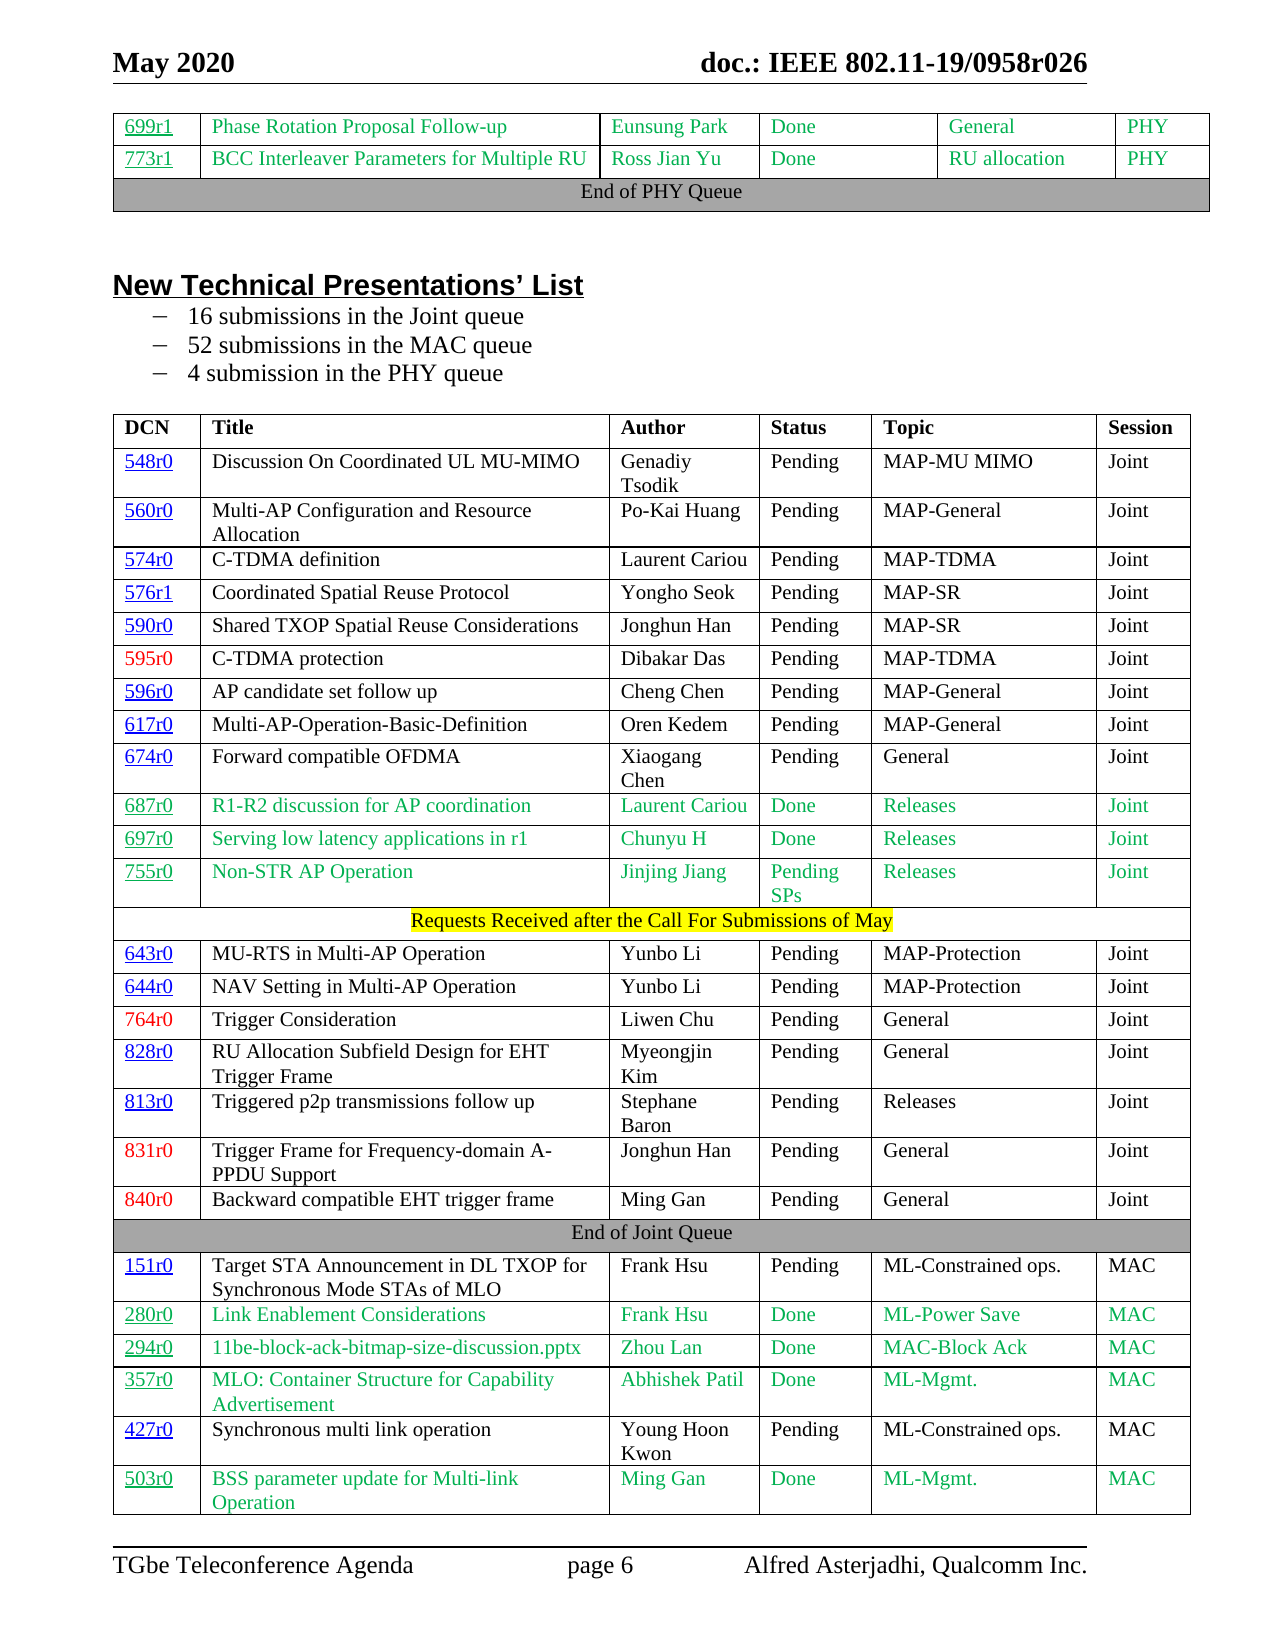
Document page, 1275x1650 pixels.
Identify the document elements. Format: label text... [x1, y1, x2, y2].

table_cell 576r1 [114, 580, 200, 612]
table_cell Joint [1097, 548, 1190, 579]
table_cell 280r0 [114, 1302, 200, 1333]
table_cell NAV Setting in Multi-AP Operation [201, 974, 609, 1006]
table_cell MAP-SR [872, 580, 1096, 612]
table_cell ML-Mgmt. [872, 1368, 1096, 1416]
table_cell 674r0 [114, 744, 200, 792]
table_cell Pending [760, 449, 871, 497]
table_cell MAC [1097, 1417, 1190, 1465]
table_cell Joint [1097, 1138, 1190, 1186]
table_cell Pending [760, 646, 871, 678]
table_cell Young Hoon Kwon [610, 1417, 759, 1465]
table_cell Chunyu H [610, 826, 759, 858]
table_cell Joint [1097, 859, 1190, 907]
table_cell Joint [1097, 711, 1190, 743]
table_cell 357r0 [114, 1368, 200, 1416]
table_cell 644r0 [114, 974, 200, 1006]
table_cell MAC-Block Ack [872, 1335, 1096, 1366]
table_cell MU-RTS in Multi-AP Operation [201, 941, 609, 973]
table_cell Discussion On Coordinated UL MU-MIMO [201, 449, 609, 497]
table_cell ML-Constrained ops. [872, 1417, 1096, 1465]
table_cell C-TDMA protection [201, 646, 609, 678]
table_cell 840r0 [114, 1187, 200, 1219]
table_header Status [760, 415, 871, 448]
table_cell Pending SPs [760, 859, 871, 907]
table_cell Joint [1097, 613, 1190, 645]
table_cell Releases [872, 794, 1096, 825]
table_cell Backward compatible EHT trigger frame [201, 1187, 609, 1219]
table_cell 596r0 [114, 679, 200, 710]
table_cell 764r0 [114, 1007, 200, 1038]
table_cell Multi-AP Configuration and Resource Allocation [201, 498, 609, 546]
table_cell General [872, 1040, 1096, 1088]
table_cell 755r0 [114, 859, 200, 907]
table_cell Requests Received after the Call For Submissions of May [114, 908, 1190, 940]
table_cell Forward compatible OFDMA [201, 744, 609, 792]
table_cell Ming Gan [610, 1466, 759, 1514]
table_cell 828r0 [114, 1040, 200, 1088]
table_cell MAP-Protection [872, 974, 1096, 1006]
table_cell Synchronous multi link operation [201, 1417, 609, 1465]
table_cell Done [760, 826, 871, 858]
table_cell 503r0 [114, 1466, 200, 1514]
table_cell General [872, 1187, 1096, 1219]
table_cell 427r0 [114, 1417, 200, 1465]
table_cell Done [760, 1335, 871, 1366]
table_cell Stephane Baron [610, 1089, 759, 1137]
table_cell Laurent Cariou [610, 794, 759, 825]
table_cell MAP-SR [872, 613, 1096, 645]
table_cell Done [760, 1368, 871, 1416]
table_cell MAP-MU MIMO [872, 449, 1096, 497]
table_cell Laurent Cariou [610, 548, 759, 579]
table_cell Joint [1097, 646, 1190, 678]
table_cell Triggered p2p transmissions follow up [201, 1089, 609, 1137]
table_cell PHY [1116, 146, 1209, 178]
table_cell Pending [760, 548, 871, 579]
table_cell Done [760, 146, 937, 178]
table_cell Yongho Seok [610, 580, 759, 612]
table_cell Joint [1097, 744, 1190, 792]
table_cell Pending [760, 1007, 871, 1038]
table_cell Jonghun Han [610, 1138, 759, 1186]
subtitle New Technical Presentations’ List [112, 267, 1087, 301]
table_cell C-TDMA definition [201, 548, 609, 579]
table_cell MAP-TDMA [872, 646, 1096, 678]
table_cell Yunbo Li [610, 974, 759, 1006]
table_cell Joint [1097, 1007, 1190, 1038]
table_cell Trigger Frame for Frequency-domain A-PPDU Support [201, 1138, 609, 1186]
table_cell Joint [1097, 679, 1190, 710]
table_cell 831r0 [114, 1138, 200, 1186]
table_cell 11be-block-ack-bitmap-size-discussion.pptx [201, 1335, 609, 1366]
table_cell MAC [1097, 1466, 1190, 1514]
table_cell Done [760, 114, 937, 145]
table_cell Yunbo Li [610, 941, 759, 973]
table_cell Pending [760, 1253, 871, 1301]
table_cell Cheng Chen [610, 679, 759, 710]
table_cell Pending [760, 679, 871, 710]
table_cell Frank Hsu [610, 1302, 759, 1333]
table_cell 151r0 [114, 1253, 200, 1301]
table_cell Joint [1097, 1187, 1190, 1219]
table_cell Joint [1097, 580, 1190, 612]
table_cell Ming Gan [610, 1187, 759, 1219]
table_cell Joint [1097, 449, 1190, 497]
table_cell MAP-General [872, 498, 1096, 546]
table_cell Done [760, 1466, 871, 1514]
list 16 submissions in the Joint queue [150, 301, 1087, 330]
table_cell MAC [1097, 1335, 1190, 1366]
table_cell 643r0 [114, 941, 200, 973]
table_cell Pending [760, 1187, 871, 1219]
table_cell 595r0 [114, 646, 200, 678]
table_cell Shared TXOP Spatial Reuse Considerations [201, 613, 609, 645]
table_cell 687r0 [114, 794, 200, 825]
table_cell 574r0 [114, 548, 200, 579]
table_cell Ross Jian Yu [601, 146, 759, 178]
table_cell Coordinated Spatial Reuse Protocol [201, 580, 609, 612]
table_cell Oren Kedem [610, 711, 759, 743]
table_cell Zhou Lan [610, 1335, 759, 1366]
table_cell Non-STR AP Operation [201, 859, 609, 907]
table_cell MAP-General [872, 711, 1096, 743]
table_cell Abhishek Patil [610, 1368, 759, 1416]
table_cell Po-Kai Huang [610, 498, 759, 546]
table_cell Serving low latency applications in r1 [201, 826, 609, 858]
table_cell AP candidate set follow up [201, 679, 609, 710]
table_cell Pending [760, 1138, 871, 1186]
table_cell MAC [1097, 1368, 1190, 1416]
table_cell Pending [760, 941, 871, 973]
table_cell 590r0 [114, 613, 200, 645]
table_cell Done [760, 794, 871, 825]
table_cell ML-Constrained ops. [872, 1253, 1096, 1301]
table_cell Releases [872, 1089, 1096, 1137]
table_cell Joint [1097, 826, 1190, 858]
table_cell End of Joint Queue [114, 1220, 1190, 1252]
table_cell 813r0 [114, 1089, 200, 1137]
table_cell 560r0 [114, 498, 200, 546]
table_header Topic [872, 415, 1096, 448]
table_cell Pending [760, 974, 871, 1006]
table_cell Pending [760, 498, 871, 546]
table_cell Pending [760, 1417, 871, 1465]
table_cell 294r0 [114, 1335, 200, 1366]
list 52 submissions in the MAC queue [150, 330, 1087, 358]
table_cell Multi-AP-Operation-Basic-Definition [201, 711, 609, 743]
table_cell Pending [760, 744, 871, 792]
table_cell ML-Power Save [872, 1302, 1096, 1333]
list 4 submission in the PHY queue [150, 358, 1087, 387]
table_cell Xiaogang Chen [610, 744, 759, 792]
table_cell 617r0 [114, 711, 200, 743]
table_cell Myeongjin Kim [610, 1040, 759, 1088]
table_cell Target STA Announcement in DL TXOP for Synchronous Mode STAs of MLO [201, 1253, 609, 1301]
table_cell Genadiy Tsodik [610, 449, 759, 497]
table_cell MAP-Protection [872, 941, 1096, 973]
table_cell 773r1 [114, 146, 200, 178]
table_cell Trigger Consideration [201, 1007, 609, 1038]
table_cell Link Enablement Considerations [201, 1302, 609, 1333]
table_cell Phase Rotation Proposal Follow-up [201, 114, 599, 145]
table_cell MAC [1097, 1253, 1190, 1301]
table_cell Pending [760, 711, 871, 743]
table_cell Pending [760, 1089, 871, 1137]
table_cell End of PHY Queue [114, 179, 1209, 211]
table_cell Dibakar Das [610, 646, 759, 678]
table_cell RU Allocation Subfield Design for EHT Trigger Frame [201, 1040, 609, 1088]
table_cell General [872, 1138, 1096, 1186]
table_cell Releases [872, 826, 1096, 858]
table_cell Liwen Chu [610, 1007, 759, 1038]
table_cell MAC [1097, 1302, 1190, 1333]
table_header Title [201, 415, 609, 448]
table_header Author [610, 415, 759, 448]
table_cell Joint [1097, 1089, 1190, 1137]
table_cell Eunsung Park [601, 114, 759, 145]
table_cell Frank Hsu [610, 1253, 759, 1301]
table_cell Jinjing Jiang [610, 859, 759, 907]
table_cell BCC Interleaver Parameters for Multiple RU [201, 146, 599, 178]
table_cell RU allocation [938, 146, 1115, 178]
table_cell Joint [1097, 1040, 1190, 1088]
table_cell MLO: Container Structure for Capability Advertisement [201, 1368, 609, 1416]
table_cell MAP-General [872, 679, 1096, 710]
table_cell 548r0 [114, 449, 200, 497]
table_cell Pending [760, 580, 871, 612]
table_cell MAP-TDMA [872, 548, 1096, 579]
table_cell General [872, 744, 1096, 792]
table_cell General [938, 114, 1115, 145]
table_cell Pending [760, 613, 871, 645]
table_cell PHY [1116, 114, 1209, 145]
table_cell Jonghun Han [610, 613, 759, 645]
table_cell Done [760, 1302, 871, 1333]
table_cell Joint [1097, 498, 1190, 546]
table_cell Joint [1097, 974, 1190, 1006]
table_cell Releases [872, 859, 1096, 907]
table_cell Pending [760, 1040, 871, 1088]
table_cell BSS parameter update for Multi-link Operation [201, 1466, 609, 1514]
table_cell Joint [1097, 941, 1190, 973]
table_cell ML-Mgmt. [872, 1466, 1096, 1514]
table_cell General [872, 1007, 1096, 1038]
table_cell Joint [1097, 794, 1190, 825]
table_header Session [1097, 415, 1190, 448]
table_cell 697r0 [114, 826, 200, 858]
table_header DCN [114, 415, 200, 448]
table_cell 699r1 [114, 114, 200, 145]
table_cell R1-R2 discussion for AP coordination [201, 794, 609, 825]
